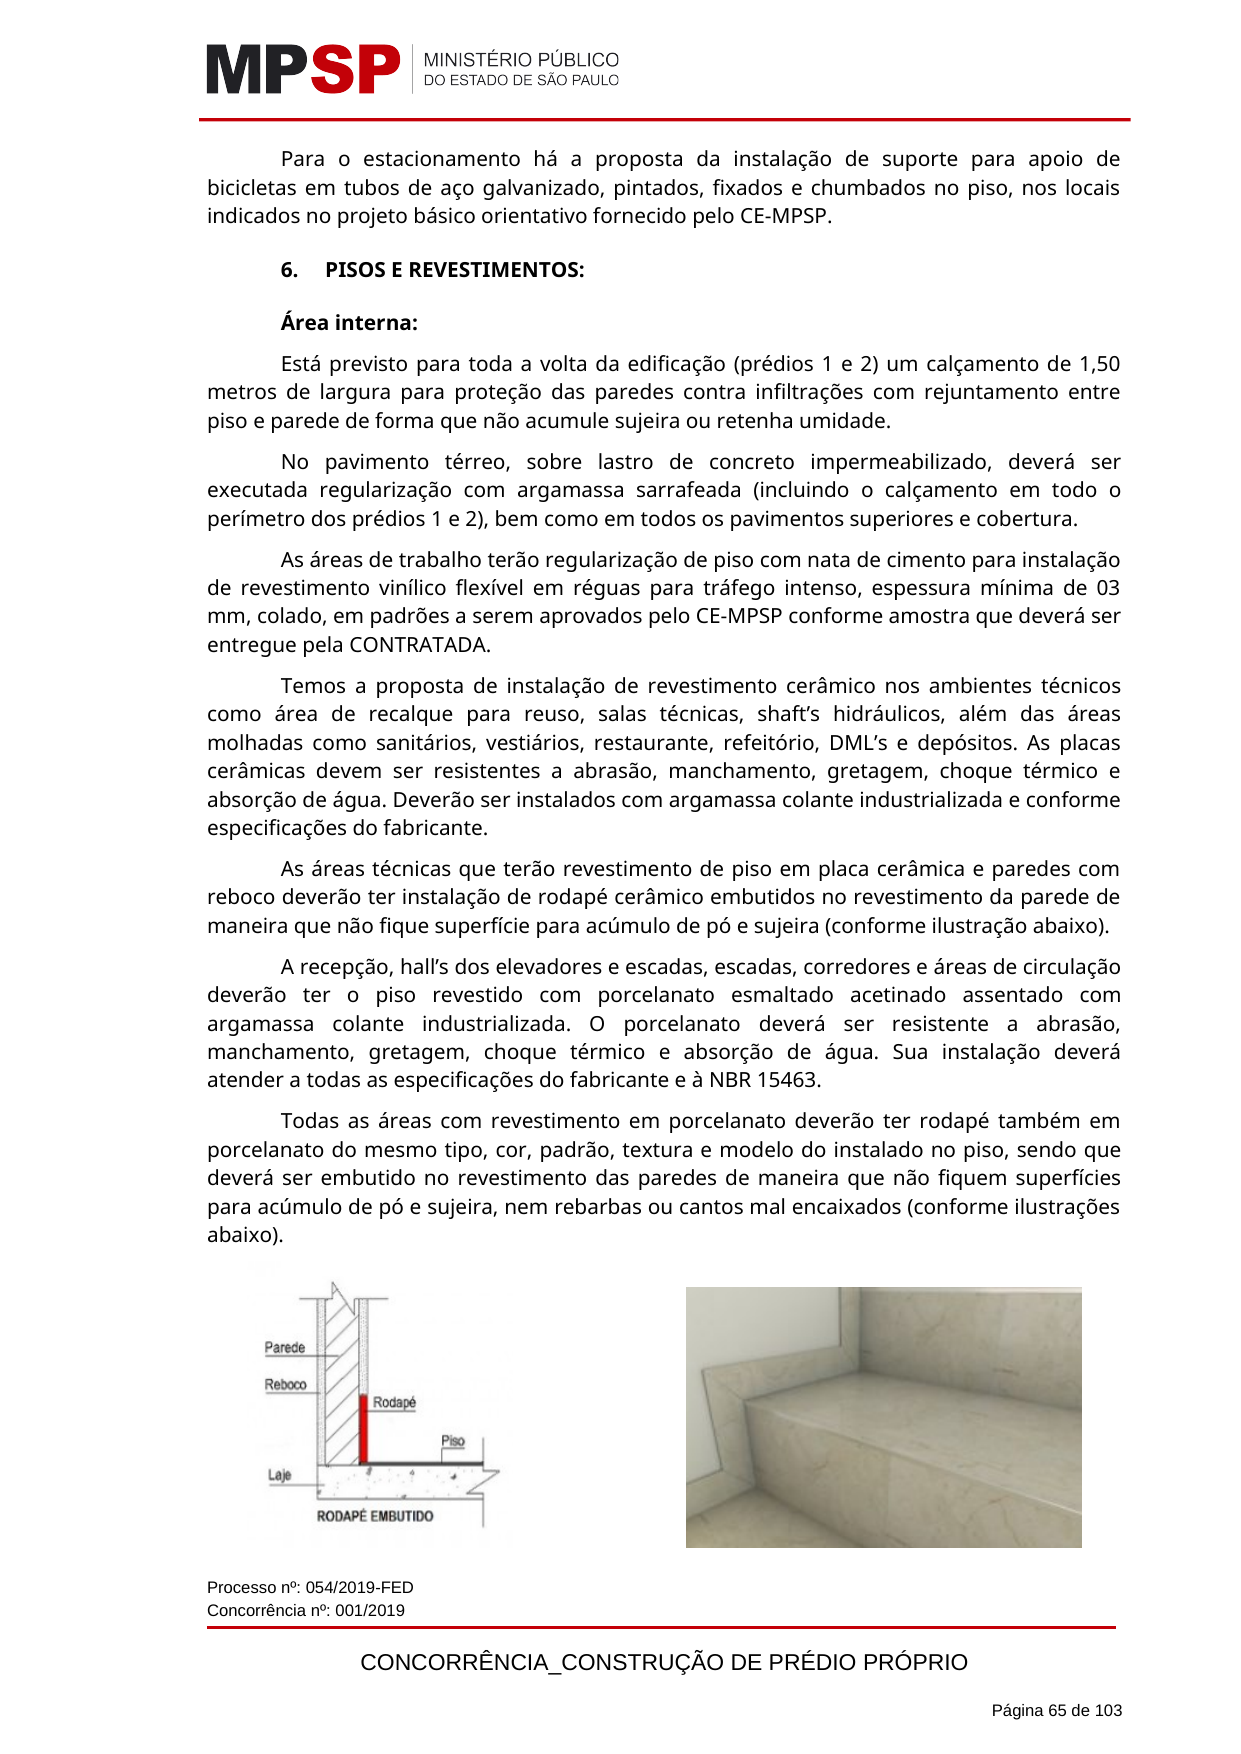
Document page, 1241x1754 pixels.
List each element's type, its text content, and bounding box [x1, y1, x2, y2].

text Área interna: [207, 308, 1122, 337]
picture [246, 1261, 513, 1548]
text Temos a proposta de instalação de revestimento cerâmico nos ambientes técnicos como área de recalque para reuso, salas técnicas, shaft’s hidráulicos, além das áreas molhadas como sanitários, vestiários, restaurante, refeitório, DML’s e depósitos. As placas cerâmicas devem ser resistentes a abrasão, manchamento, gretagem, choque térmico e absorção de água. Deverão ser instalados com argamassa colante industrializada e conforme especificações do fabricante. [207, 671, 1122, 842]
text A recepção, hall’s dos elevadores e escadas, escadas, corredores e áreas de circulação deverão ter o piso revestido com porcelanato esmaltado acetinado assentado com argamassa colante industrializada. O porcelanato deverá ser resistente a abrasão, manchamento, gretagem, choque térmico e absorção de água. Sua instalação deverá atender a todas as especificações do fabricante e à NBR 15463. [207, 952, 1122, 1094]
text No pavimento térreo, sobre lastro de concreto impermeabilizado, deverá ser executada regularização com argamassa sarrafeada (incluindo o calçamento em todo o perímetro dos prédios 1 e 2), bem como em todos os pavimentos superiores e cobertura. [207, 447, 1122, 532]
picture [206, 44, 619, 94]
picture [686, 1287, 1082, 1548]
text Está previsto para toda a volta da edificação (prédios 1 e 2) um calçamento de 1,50 metros de largura para proteção das paredes contra infiltrações com rejuntamento entre piso e parede de forma que não acumule sujeira ou retenha umidade. [207, 349, 1122, 434]
list PISOS E REVESTIMENTOS: [281, 255, 1122, 283]
text Para o estacionamento há a proposta da instalação de suporte para apoio de bicicletas em tubos de aço galvanizado, pintados, fixados e chumbados no piso, nos locais indicados no projeto básico orientativo fornecido pelo CE-MPSP. [207, 144, 1122, 230]
text Todas as áreas com revestimento em porcelanato deverão ter rodapé também em porcelanato do mesmo tipo, cor, padrão, textura e modelo do instalado no piso, sendo que deverá ser embutido no revestimento das paredes de maneira que não fiquem superfícies para acúmulo de pó e sujeira, nem rebarbas ou cantos mal encaixados (conforme ilustrações abaixo). [207, 1107, 1122, 1249]
text As áreas técnicas que terão revestimento de piso em placa cerâmica e paredes com reboco deverão ter instalação de rodapé cerâmico embutidos no revestimento da parede de maneira que não fique superfície para acúmulo de pó e sujeira (conforme ilustração abaixo). [207, 854, 1122, 939]
text As áreas de trabalho terão regularização de piso com nata de cimento para instalação de revestimento vinílico flexível em réguas para tráfego intenso, espessura mínima de 03 mm, colado, em padrões a serem aprovados pelo CE-MPSP conforme amostra que deverá ser entregue pela CONTRATADA. [207, 545, 1122, 658]
